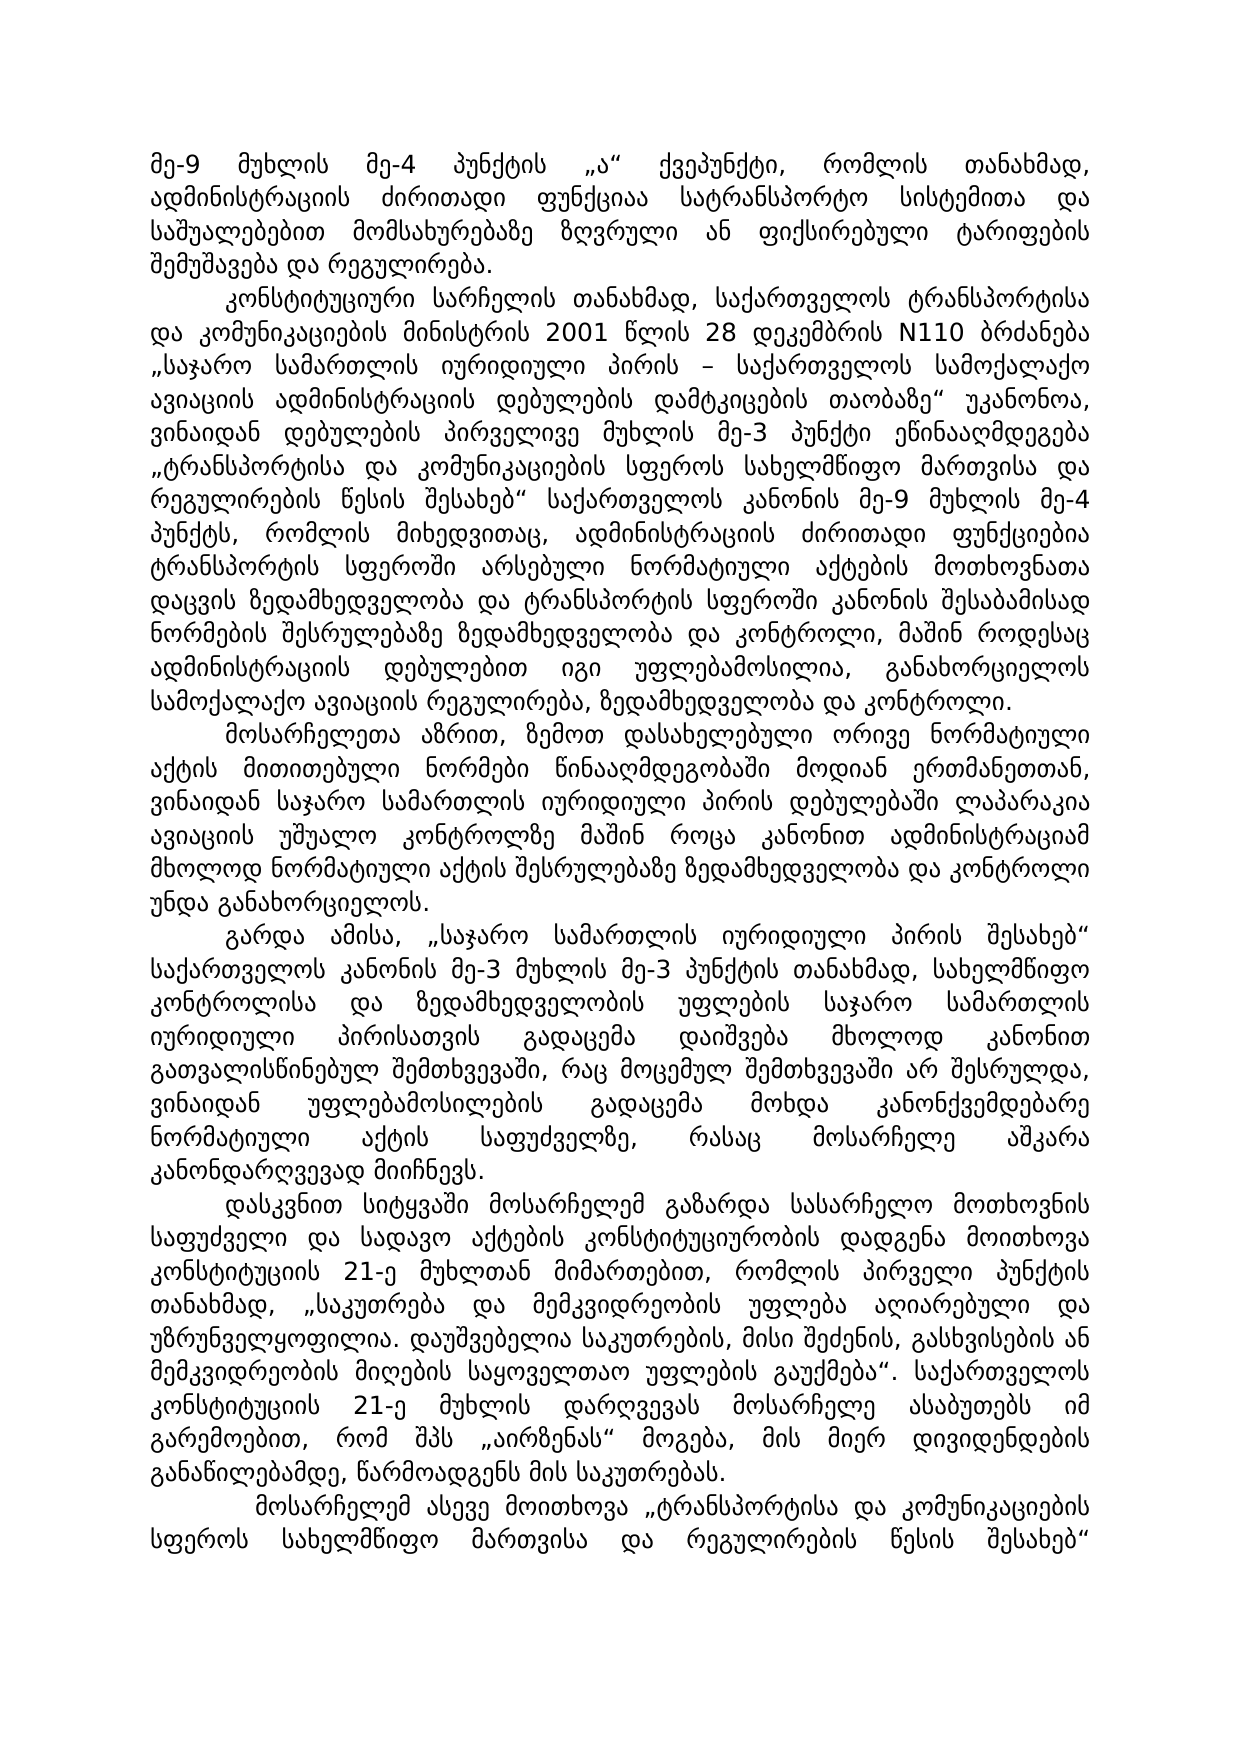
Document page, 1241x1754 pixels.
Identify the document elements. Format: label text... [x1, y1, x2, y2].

text დასკვნით სიტყვაში მოსარჩელემ გაზარდა სასარჩელო მოთხოვნის საფუძველი და სადავო აქტების კონსტიტუციურობის დადგენა მოითხოვა კონსტიტუციის 21-ე მუხლთან მიმართებით, რომლის პირველი პუნქტის თანახმად, „საკუთრება და მემკვიდრეობის უფლება აღიარებული და უზრუნველყოფილია. დაუშვებელია საკუთრების, მისი შეძენის, გასხვისების ან მემკვიდრეობის მიღების საყოველთაო უფლების გაუქმება“. საქართველოს კონსტიტუციის 21-ე მუხლის დარღვევას მოსარჩელე ასაბუთებს იმ გარემოებით, რომ შპს „აირზენას“ მოგება, მის მიერ დივიდენდების განაწილებამდე, წარმოადგენს მის საკუთრებას. [150, 1190, 1090, 1487]
text მოსარჩელეთა აზრით, ზემოთ დასახელებული ორივე ნორმატიული აქტის მითითებული ნორმები წინააღმდეგობაში მოდიან ერთმანეთთან, ვინაიდან საჯარო სამართლის იურიდიული პირის დებულებაში ლაპარაკია ავიაციის უშუალო კონტროლზე მაშინ როცა კანონით ადმინისტრაციამ მხოლოდ ნორმატიული აქტის შესრულებაზე ზედამხედველობა და კონტროლი უნდა განახორციელოს. [150, 720, 1090, 917]
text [150, 1492, 1090, 1554]
text კონსტიტუციური სარჩელის თანახმად, საქართველოს ტრანსპორტისა და კომუნიკაციების მინისტრის 2001 წლის 28 დეკემბრის N110 ბრძანება „საჯარო სამართლის იურიდიული პირის – საქართველოს სამოქალაქო ავიაციის ადმინისტრაციის დებულების დამტკიცების თაობაზე“ უკანონოა, ვინაიდან დებულების პირველივე მუხლის მე-3 პუნქტი ეწინააღმდეგება „ტრანსპორტისა და კომუნიკაციების სფეროს სახელმწიფო მართვისა და რეგულირების წესის შესახებ“ საქართველოს კანონის მე-9 მუხლის მე-4 პუნქტს, რომლის მიხედვითაც, ადმინისტრაციის ძირითადი ფუნქციებია ტრანსპორტის სფეროში არსებული ნორმატიული აქტების მოთხოვნათა დაცვის ზედამხედველობა და ტრანსპორტის სფეროში კანონის შესაბამისად ნორმების შესრულებაზე ზედამხედველობა და კონტროლი, მაშინ როდესაც ადმინისტრაციის დებულებით იგი უფლებამოსილია, განახორციელოს სამოქალაქო ავიაციის რეგულირება, ზედამხედველობა და კონტროლი. [150, 284, 1090, 716]
text გარდა ამისა, „საჯარო სამართლის იურიდიული პირის შესახებ“ საქართველოს კანონის მე-3 მუხლის მე-3 პუნქტის თანახმად, სახელმწიფო კონტროლისა და ზედამხედველობის უფლების საჯარო სამართლის იურიდიული პირისათვის გადაცემა დაიშვება მხოლოდ კანონით გათვალისწინებულ შემთხვევაში, რაც მოცემულ შემთხვევაში არ შესრულდა, ვინაიდან უფლებამოსილების გადაცემა მოხდა კანონქვემდებარე ნორმატიული აქტის საფუძველზე, რასაც მოსარჩელე აშკარა კანონდარღვევად მიიჩნევს. [150, 921, 1090, 1185]
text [150, 150, 1090, 280]
